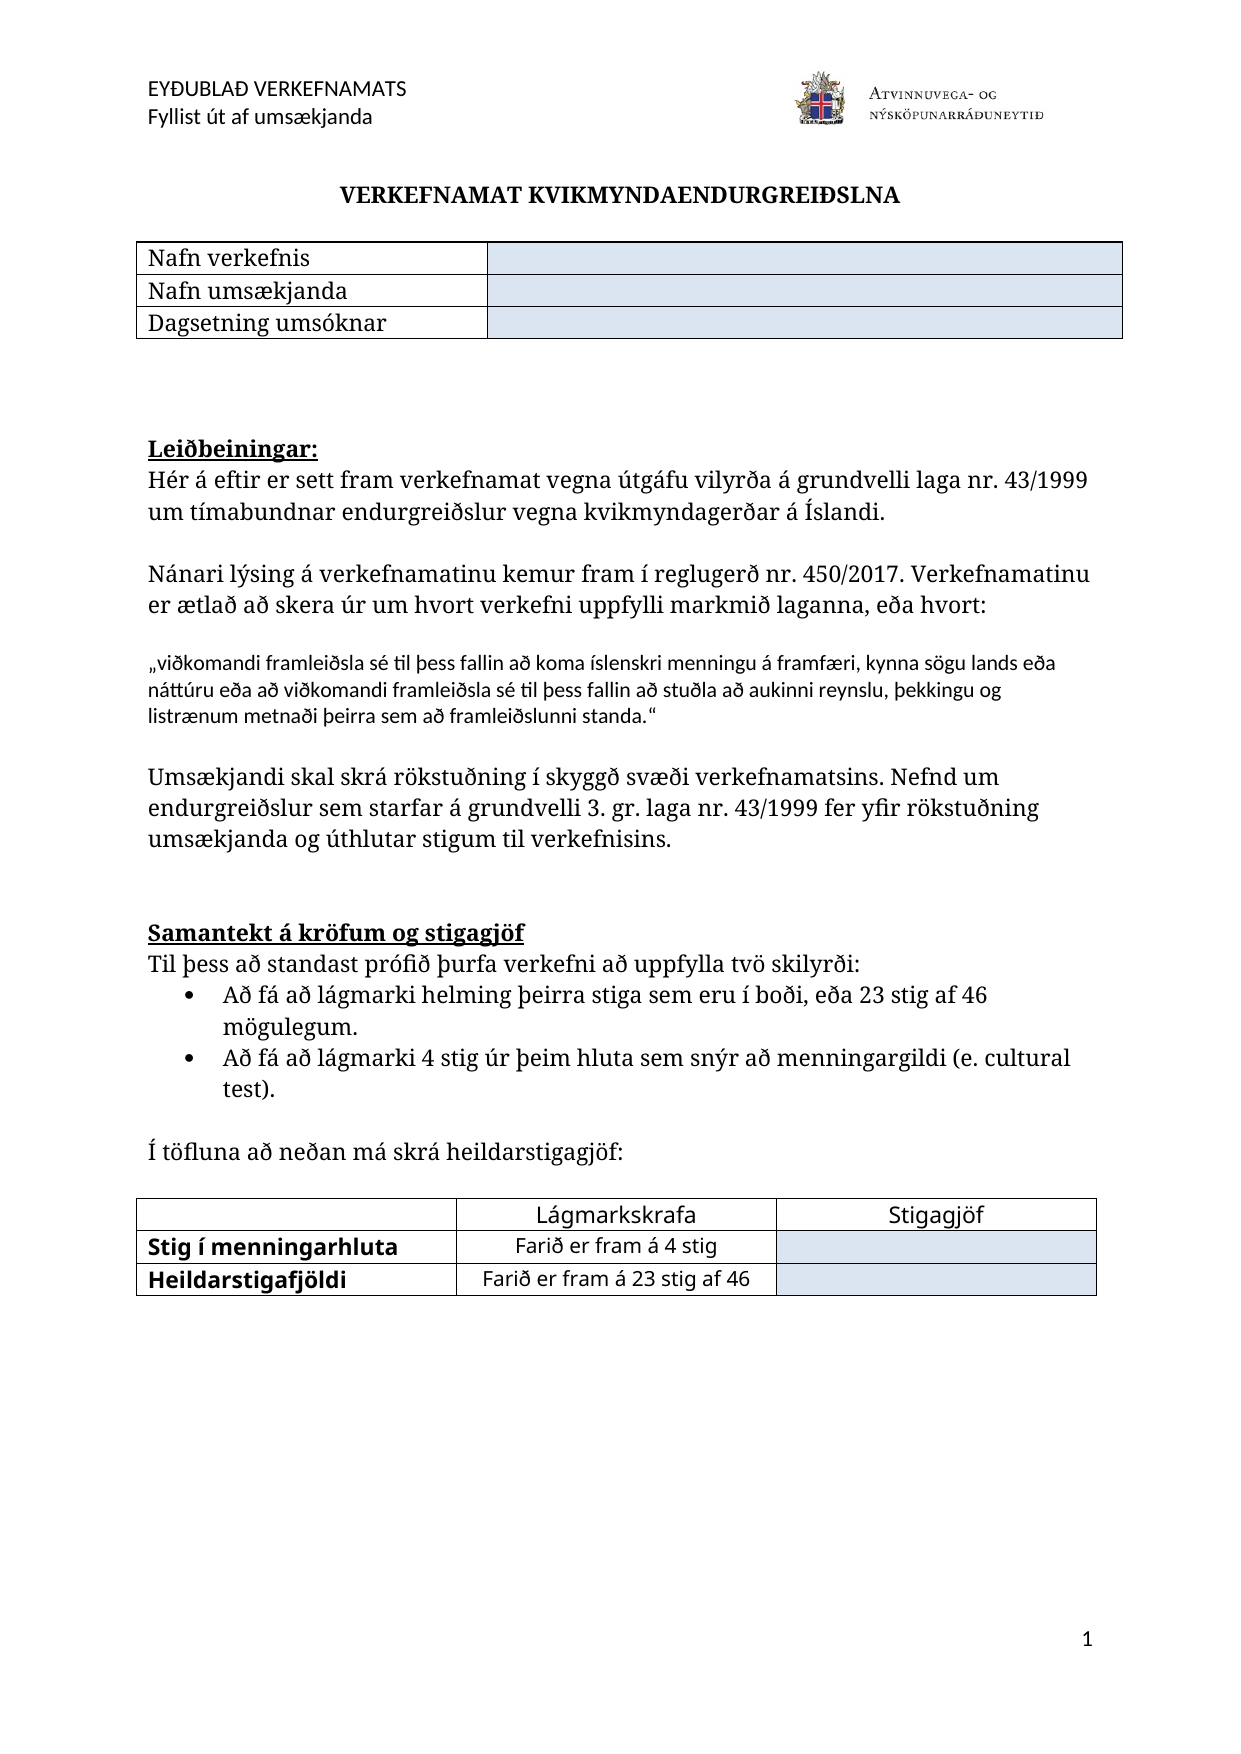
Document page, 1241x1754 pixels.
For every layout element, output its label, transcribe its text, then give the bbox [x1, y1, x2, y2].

text Umsækjandi skal skrá rökstuðning í skyggð svæði verkefnamatsins. Nefnd um endurgreiðslur sem starfar á grundvelli 3. gr. laga nr. 43/1999 fer yfir rökstuðning umsækjanda og úthlutar stigum til verkefnisins. [148, 761, 1093, 854]
table_cell [488, 307, 1122, 338]
table_cell Nafn umsækjanda [137, 275, 487, 306]
table_header [137, 1199, 456, 1230]
table_cell [777, 1231, 1096, 1263]
table_cell Farið er fram á 23 stig af 46 [457, 1264, 776, 1295]
table_header Lágmarkskrafa [457, 1199, 776, 1230]
table_cell Dagsetning umsóknar [137, 307, 487, 338]
text Hér á eftir er sett fram verkefnamat vegna útgáfu vilyrða á grundvelli laga nr. 43/1999 um tímabundnar endurgreiðslur vegna kvikmyndagerðar á Íslandi. [148, 464, 1093, 527]
list Að fá að lágmarki 4 stig úr þeim hluta sem snýr að menningargildi (e. cultural test). [185, 1042, 1093, 1104]
table_cell Heildarstigafjöldi [137, 1264, 456, 1295]
text „viðkomandi framleiðsla sé til þess fallin að koma íslenskri menningu á framfæri, kynna sögu lands eða náttúru eða að viðkomandi framleiðsla sé til þess fallin að stuðla að aukinni reynslu, þekkingu og listrænum metnaði þeirra sem að framleiðslunni standa.“ [148, 649, 1093, 729]
text Í töfluna að neðan má skrá heildarstigagjöf: [148, 1136, 1093, 1167]
table_cell Farið er fram á 4 stig [457, 1231, 776, 1263]
text Nánari lýsing á verkefnamatinu kemur fram í reglugerð nr. 450/2017. Verkefnamatinu er ætlað að skera úr um hvort verkefni uppfylli markmið laganna, eða hvort: [148, 558, 1093, 621]
table_cell [777, 1264, 1096, 1295]
list Að fá að lágmarki helming þeirra stiga sem eru í boði, eða 23 stig af 46 mögulegum. [185, 979, 1093, 1042]
table_header [488, 243, 1122, 274]
text Leiðbeiningar: [148, 433, 1093, 464]
table_header Nafn verkefnis [137, 243, 487, 274]
table_header Stigagjöf [777, 1199, 1096, 1230]
text Til þess að standast prófið þurfa verkefni að uppfylla tvö skilyrði: [148, 948, 1093, 979]
table_cell [488, 275, 1122, 306]
picture [781, 62, 1091, 135]
text VERKEFNAMAT KVIKMYNDAENDURGREIÐSLNA [148, 179, 1093, 210]
text Samantekt á kröfum og stigagjöf [148, 917, 1093, 948]
table_cell Stig í menningarhluta [137, 1231, 456, 1263]
